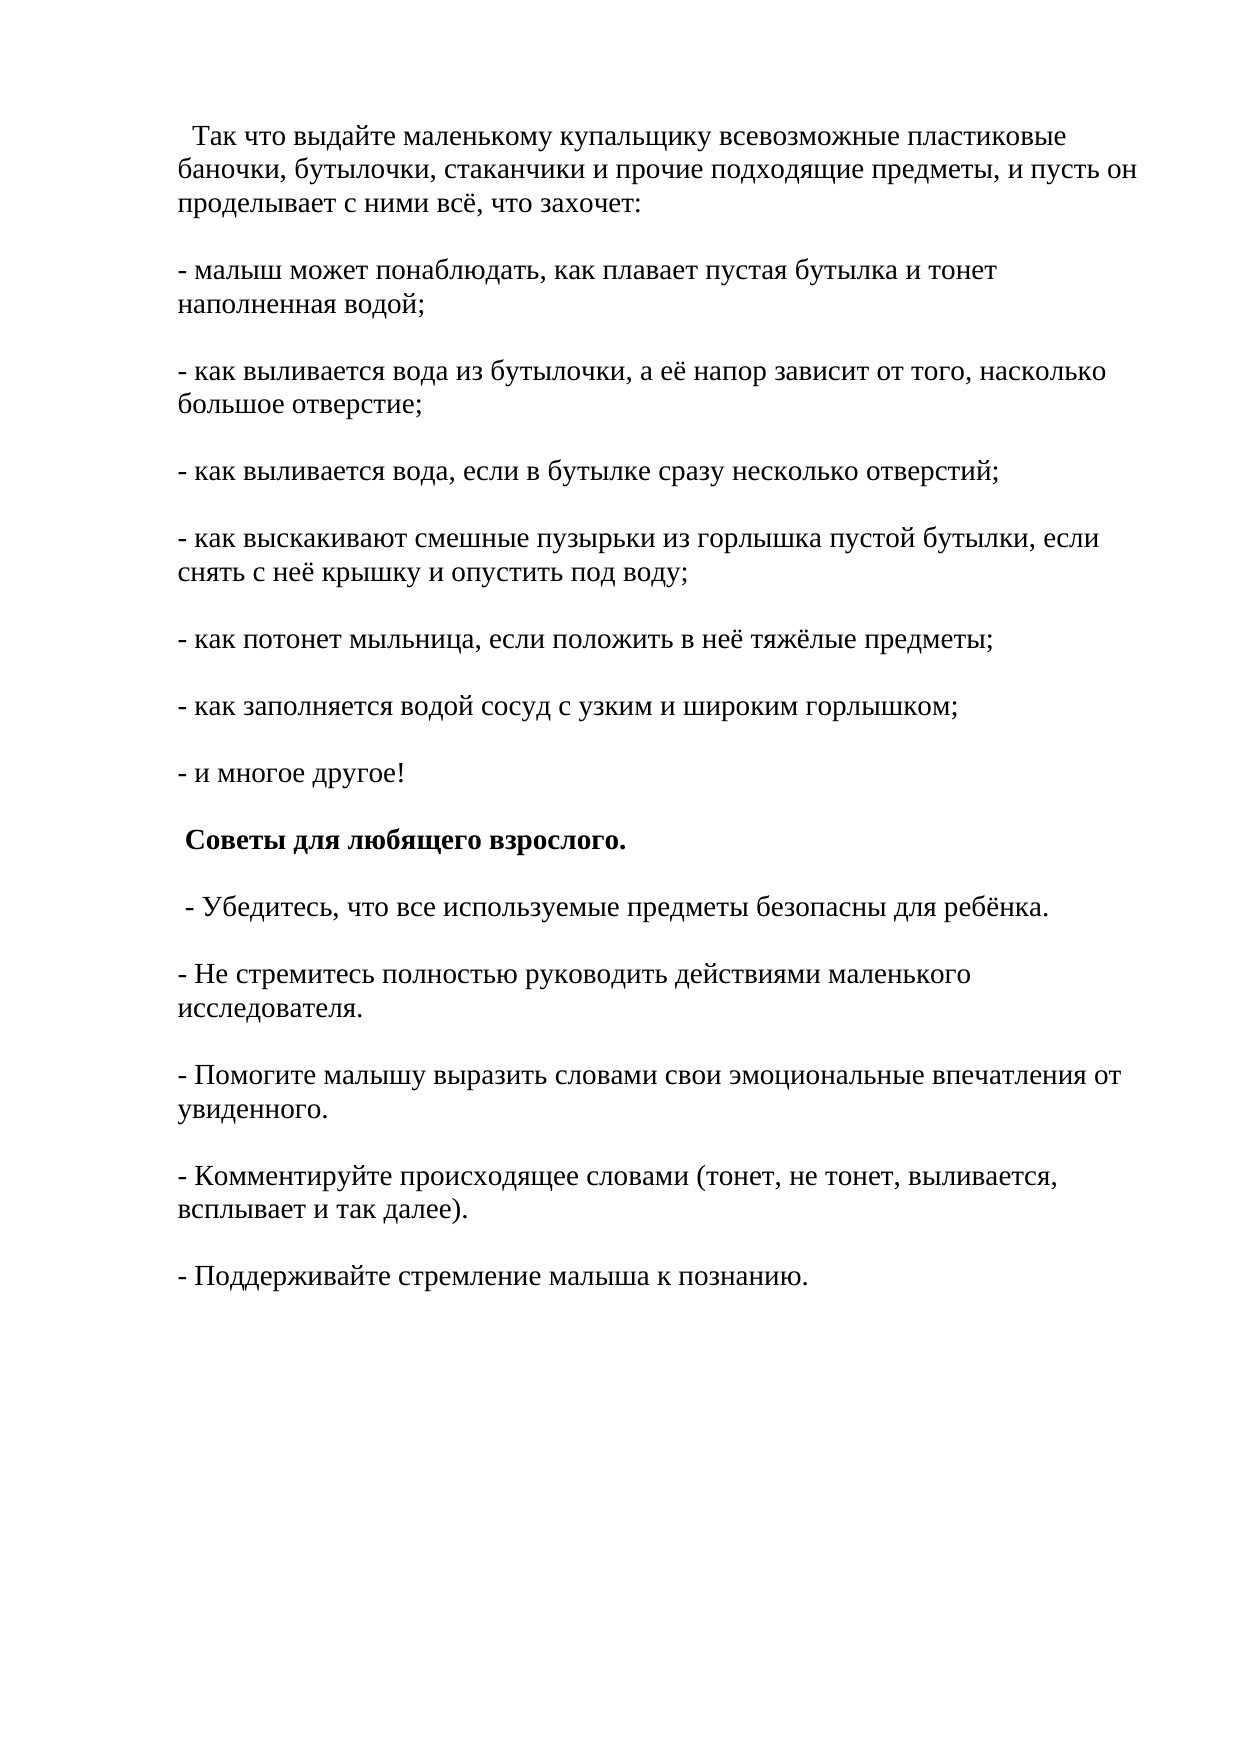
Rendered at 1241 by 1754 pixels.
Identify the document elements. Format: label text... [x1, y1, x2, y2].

text - как заполняется водой сосуд с узким и широким горлышком; [177, 688, 1152, 722]
text - Помогите малышу выразить словами свои эмоциональные впечатления от увиденного. [177, 1057, 1152, 1124]
text - Поддерживайте стремление малыша к познанию. [177, 1258, 1152, 1292]
text - как потонет мыльница, если положить в неё тяжёлые предметы; [177, 621, 1152, 655]
text - как выливается вода, если в бутылке сразу несколько отверстий; [177, 453, 1152, 487]
text Советы для любящего взрослого. [177, 822, 1152, 856]
text - Убедитесь, что все используемые предметы безопасны для ребёнка. [177, 889, 1152, 923]
text - Не стремитесь полностью руководить действиями маленького исследователя. [177, 957, 1152, 1024]
text - малыш может понаблюдать, как плавает пустая бутылка и тонет наполненная водой; [177, 252, 1152, 319]
text - как выскакивают смешные пузырьки из горлышка пустой бутылки, если снять с неё крышку и опустить под воду; [177, 521, 1152, 588]
text - Комментируйте происходящее словами (тонет, не тонет, выливается, всплывает и так далее). [177, 1158, 1152, 1225]
text - как выливается вода из бутылочки, а её напор зависит от того, насколько большое отверстие; [177, 353, 1152, 420]
text - и многое другое! [177, 755, 1152, 789]
text Так что выдайте маленькому купальщику всевозможные пластиковые баночки, бутылочки, стаканчики и прочие подходящие предметы, и пусть он проделывает с ними всё, что захочет: [177, 118, 1152, 219]
